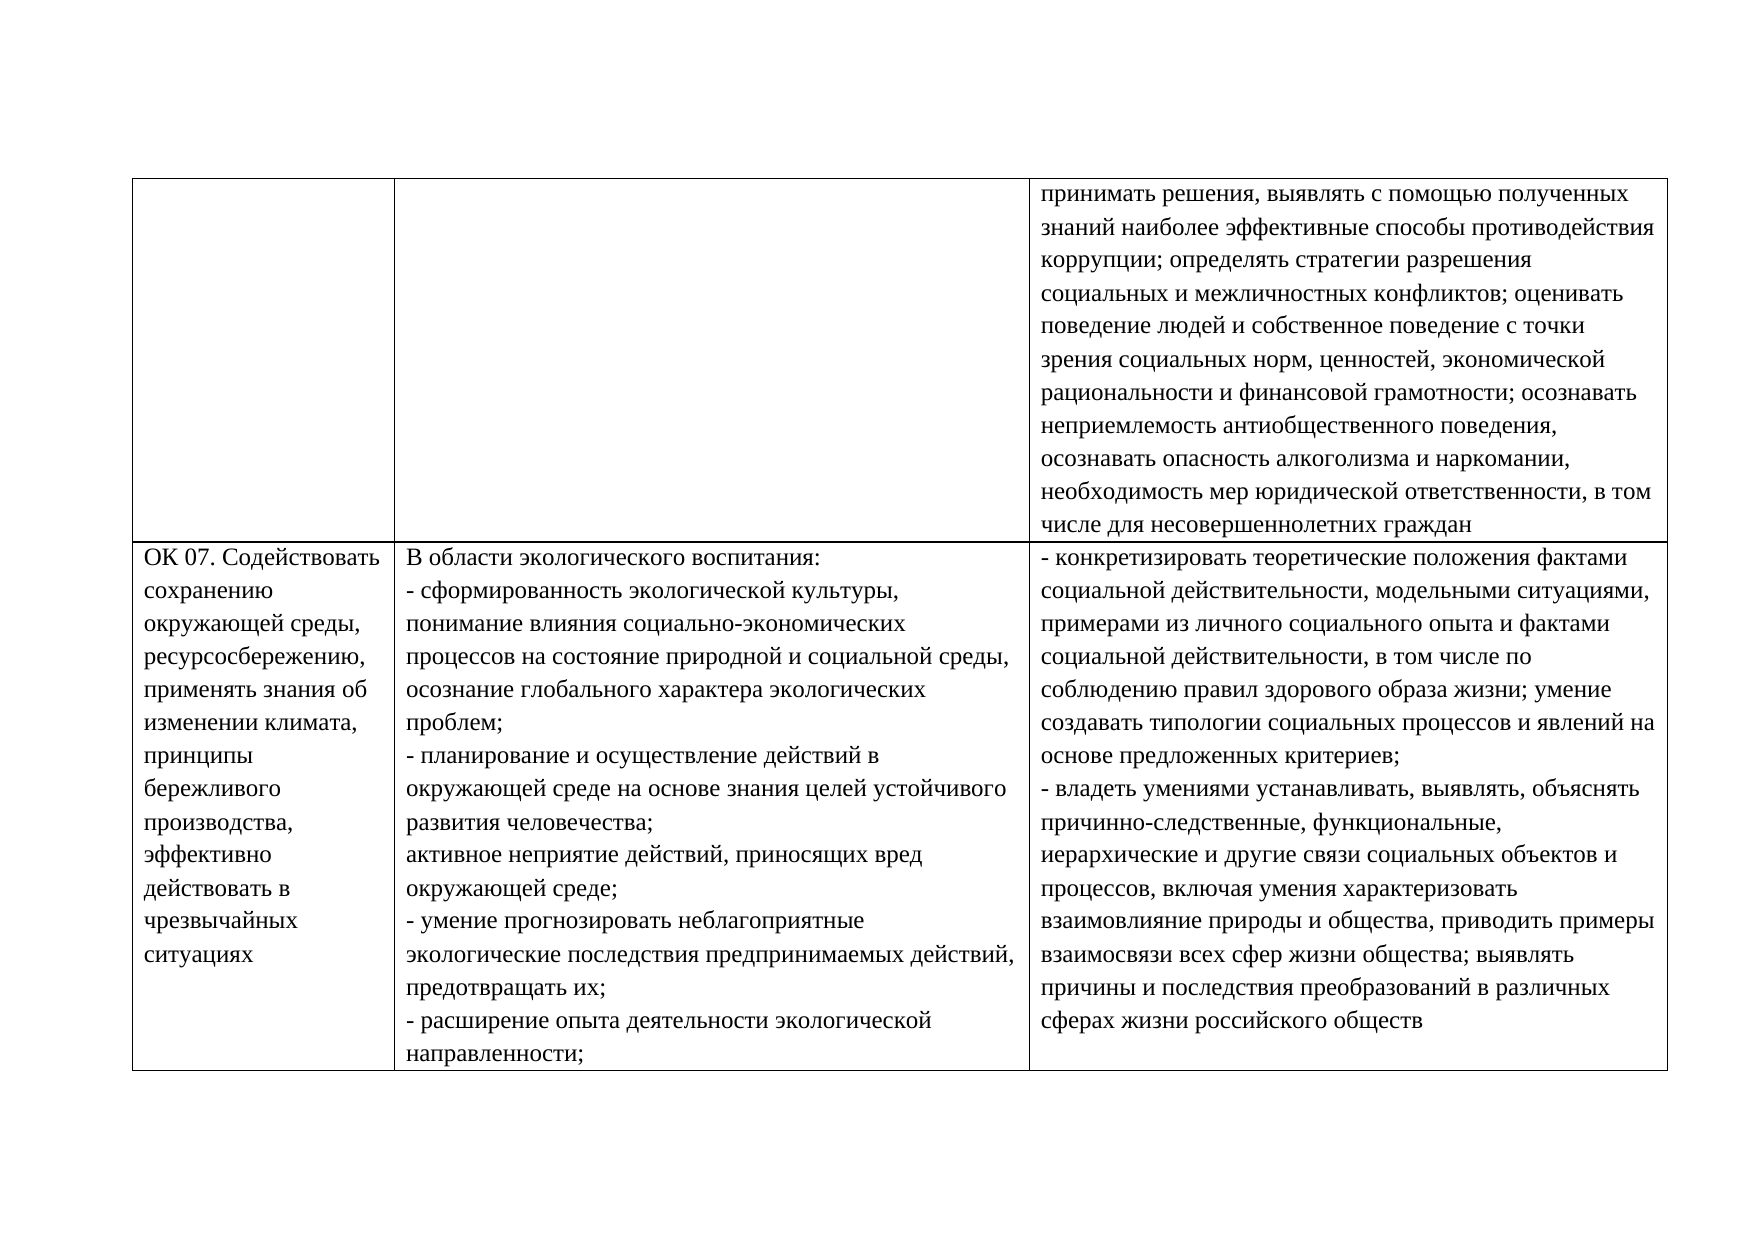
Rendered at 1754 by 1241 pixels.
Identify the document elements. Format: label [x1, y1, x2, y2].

table_cell [1030, 543, 1667, 1070]
table_cell [133, 543, 394, 1070]
table_cell [133, 179, 394, 541]
table_cell [395, 179, 1029, 541]
table_cell [1030, 179, 1667, 541]
table_cell [395, 543, 1029, 1070]
